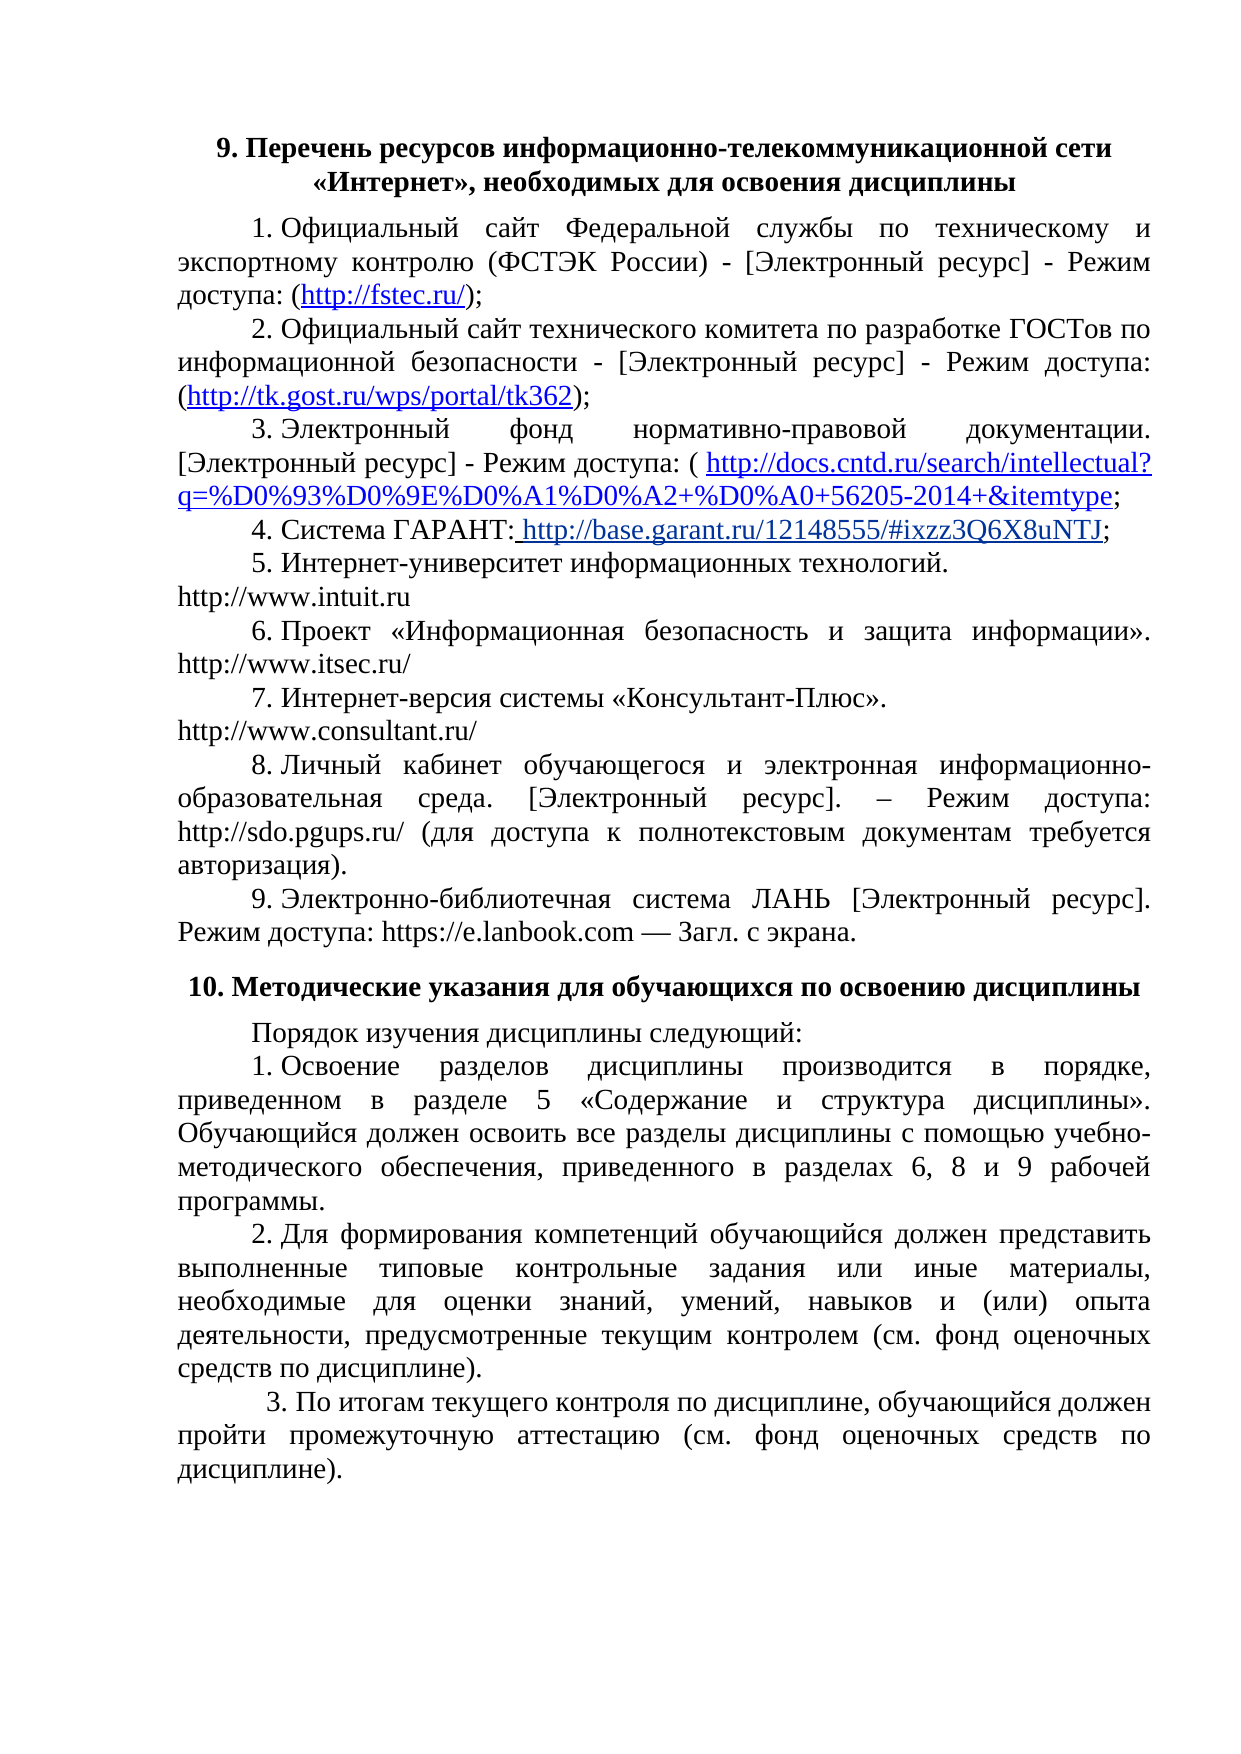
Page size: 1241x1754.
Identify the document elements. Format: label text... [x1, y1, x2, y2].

list Освоение разделов дисциплины производится в порядке, приведенном в разделе 5 «Содержание и структура дисциплины». Обучающийся должен освоить все разделы дисциплины с помощью учебно-методического обеспечения, приведенного в разделах 6, 8 и 9 рабочей программы. [177, 1048, 1152, 1216]
list Личный кабинет обучающегося и электронная информационно-образовательная среда. [Электронный ресурс]. – Режим доступа: http://sdo.pgups.ru/ (для доступа к полнотекстовым документам требуется авторизация). [177, 747, 1152, 881]
list Электронный фонд нормативно-правовой документации. [Электронный ресурс] - Режим доступа: ( http://docs.cntd.ru/search/intellectual? q=%D0%93%D0%9E%D0%A1%D0%A2+%D0%A0+56205-2014+&itemtype; [177, 411, 1152, 512]
text 10. Методические указания для обучающихся по освоению дисциплины [177, 969, 1152, 1002]
list Проект «Информационная безопасность и защита информации». http://www.itsec.ru/ [177, 613, 1152, 680]
list Интернет-университет информационных технологий. http://www.intuit.ru [177, 546, 1152, 613]
text Порядок изучения дисциплины следующий: [177, 1015, 1152, 1048]
list Интернет-версия системы «Консультант-Плюс». http://www.consultant.ru/ [177, 680, 1152, 747]
list Для формирования компетенций обучающийся должен представить выполненные типовые контрольные задания или иные материалы, необходимые для оценки знаний, умений, навыков и (или) опыта деятельности, предусмотренные текущим контролем (см. фонд оценочных средств по дисциплине). [177, 1216, 1152, 1384]
text 9. Перечень ресурсов информационно-телекоммуникационной сети «Интернет», необходимых для освоения дисциплины [177, 131, 1152, 198]
list По итогам текущего контроля по дисциплине, обучающийся должен пройти промежуточную аттестацию (см. фонд оценочных средств по дисциплине). [177, 1384, 1152, 1484]
list Система ГАРАНТ: http://base.garant.ru/12148555/#ixzz3Q6X8uNTJ; [177, 512, 1152, 546]
list Электронно-библиотечная система ЛАНЬ [Электронный ресурс]. Режим доступа: https://e.lanbook.com — Загл. с экрана. [177, 881, 1152, 948]
list Официальный сайт технического комитета по разработке ГОСТов по информационной безопасности - [Электронный ресурс] - Режим доступа: (http://tk.gost.ru/wps/portal/tk362); [177, 311, 1152, 411]
list Официальный сайт Федеральной службы по техническому и экспортному контролю (ФСТЭК России) - [Электронный ресурс] - Режим доступа: (http://fstec.ru/); [177, 210, 1152, 311]
